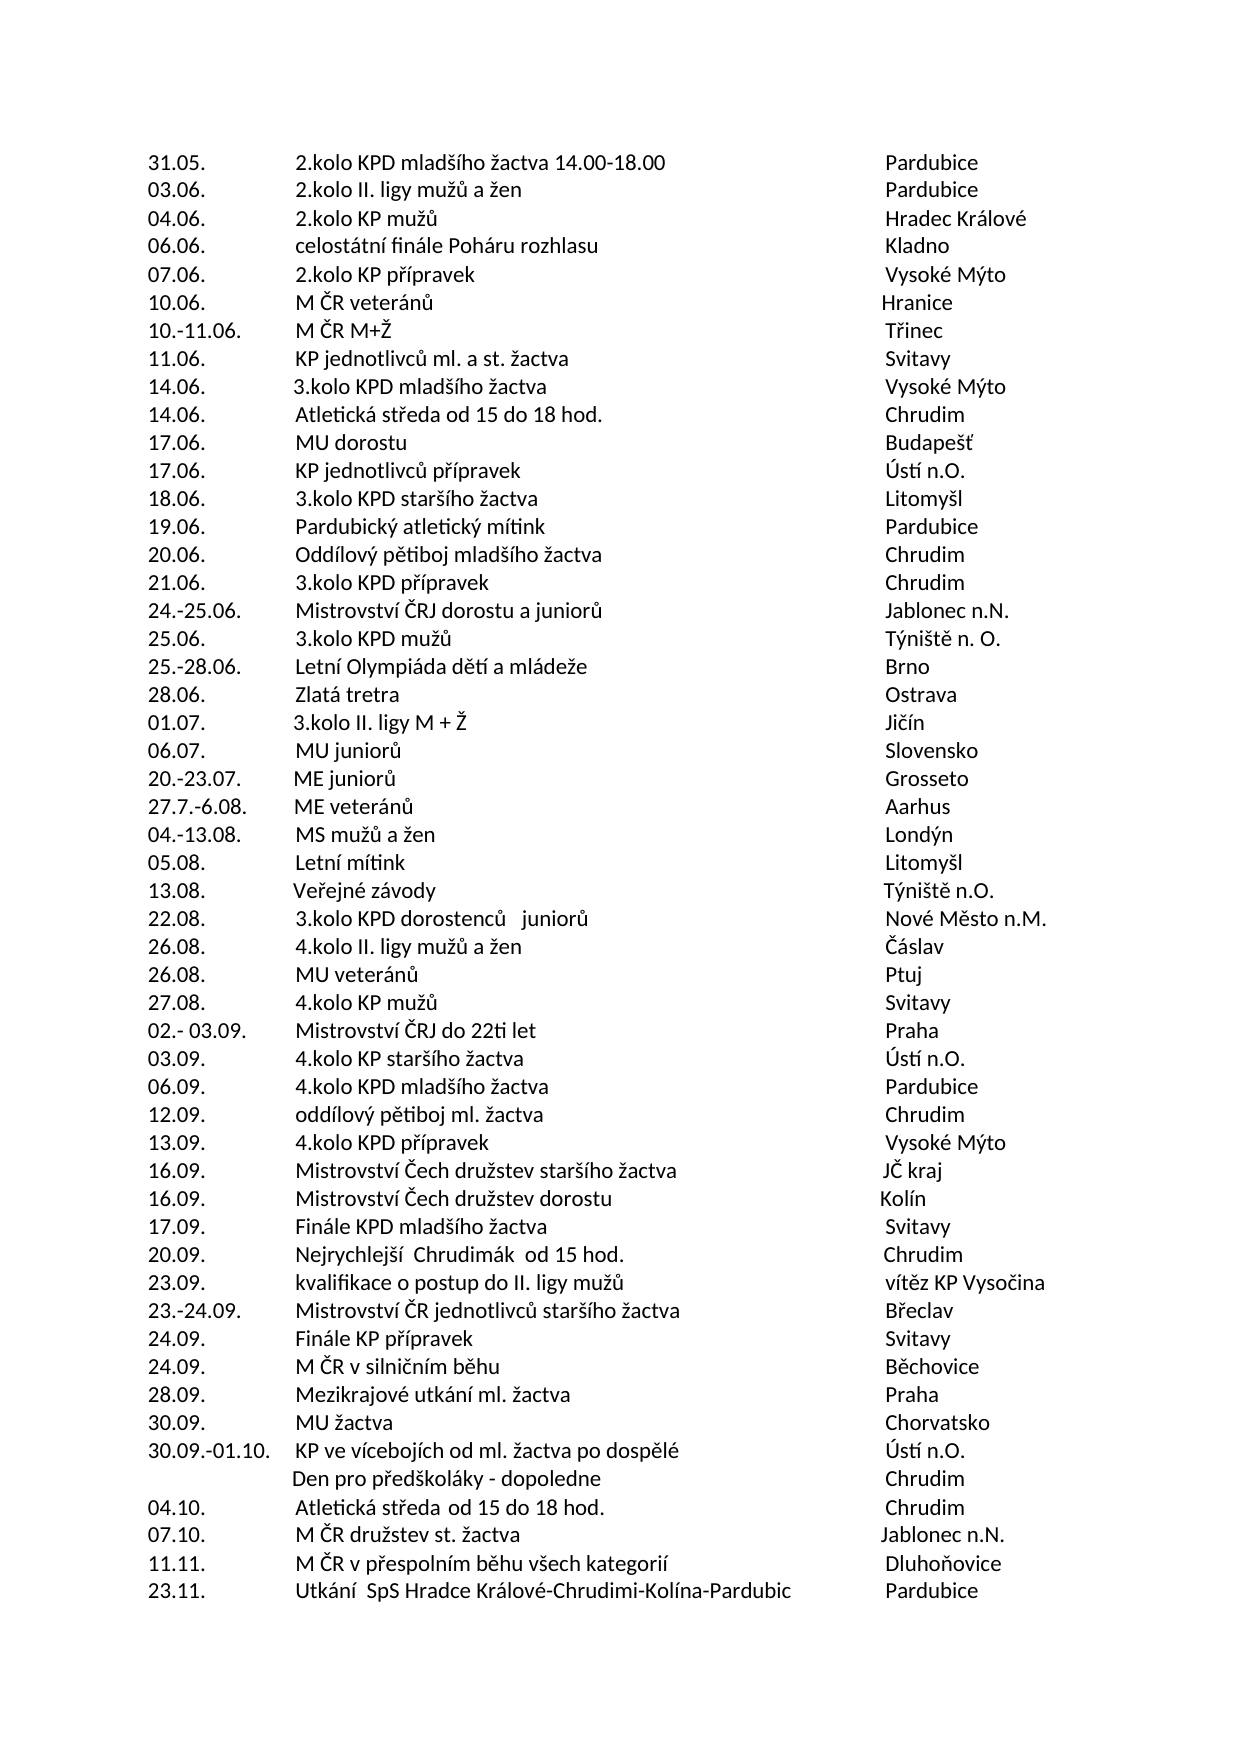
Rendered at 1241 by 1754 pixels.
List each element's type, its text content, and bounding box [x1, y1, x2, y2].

text 10.06. M ČR veteránů Hranice [148, 288, 1093, 316]
text 31.05. 2.kolo KPD mladšího žactva 14.00-18.00 Pardubice 03.06. 2.kolo II. ligy mužů a žen Pardubice 04.06. 2.kolo KP mužů Hradec Králové [148, 148, 1093, 232]
text 05.08. Letní mítink Litomyšl [148, 848, 1093, 876]
text 30.09.-01.10. KP ve vícebojích od ml. žactva po dospělé Ústí n.O. [148, 1437, 1093, 1464]
text 04.-13.08. MS mužů a žen Londýn [148, 820, 1093, 848]
text 28.09. Mezikrajové utkání ml. žactva Praha [148, 1381, 1093, 1408]
text 03.09. 4.kolo KP staršího žactva Ústí n.O. [148, 1044, 1093, 1072]
text 04.10. Atletická středa od 15 do 18 hod. Chrudim [148, 1493, 1093, 1521]
text 24.-25.06. Mistrovství ČRJ dorostu a juniorů Jablonec n.N. [148, 596, 1093, 624]
text 20.06. Oddílový pětiboj mladšího žactva Chrudim [148, 540, 1093, 568]
text 07.10. M ČR družstev st. žactva Jablonec n.N. [148, 1521, 1093, 1549]
text 26.08. MU veteránů Ptuj [148, 960, 1093, 988]
text 23.-24.09. Mistrovství ČR jednotlivců staršího žactva Břeclav [148, 1296, 1093, 1324]
text 28.06. Zlatá tretra Ostrava [148, 680, 1093, 708]
text 25.-28.06. Letní Olympiáda dětí a mládeže Brno [148, 652, 1093, 680]
text 22.08. 3.kolo KPD dorostenců juniorů Nové Město n.M. [148, 904, 1093, 932]
text 11.06. KP jednotlivců ml. a st. žactva Svitavy [148, 344, 1093, 372]
text 23.09. kvalifikace o postup do II. ligy mužů vítěz KP Vysočina [148, 1268, 1093, 1296]
text 27.08. 4.kolo KP mužů Svitavy [148, 988, 1093, 1016]
text 19.06. Pardubický atletický mítink Pardubice [148, 512, 1093, 540]
text 18.06. 3.kolo KPD staršího žactva Litomyšl [148, 484, 1093, 512]
text 10.-11.06. M ČR M+Ž Třinec [148, 316, 1093, 344]
text 25.06. 3.kolo KPD mužů Týniště n. O. [148, 624, 1093, 652]
text Den pro předškoláky - dopoledne Chrudim [148, 1464, 1093, 1493]
text 20.-23.07. ME juniorů Grosseto [148, 764, 1093, 792]
text 17.09. Finále KPD mladšího žactva Svitavy [148, 1212, 1093, 1240]
text 17.06. MU dorostu Budapešť [148, 428, 1093, 456]
text 16.09. Mistrovství Čech družstev dorostu Kolín [148, 1184, 1093, 1212]
text 06.06. celostátní finále Poháru rozhlasu Kladno [148, 232, 1093, 260]
text 02.- 03.09. Mistrovství ČRJ do 22ti let Praha [148, 1016, 1093, 1044]
text 30.09. MU žactva Chorvatsko [148, 1408, 1093, 1437]
text 24.09. M ČR v silničním běhu Běchovice [148, 1352, 1093, 1381]
text 07.06. 2.kolo KP přípravek Vysoké Mýto [148, 260, 1093, 288]
text 27.7.-6.08. ME veteránů Aarhus [148, 792, 1093, 820]
text 11.11. M ČR v přespolním běhu všech kategorií Dluhoňovice [148, 1549, 1093, 1577]
text 12.09. oddílový pětiboj ml. žactva Chrudim [148, 1100, 1093, 1128]
text 13.08. Veřejné závody Týniště n.O. [148, 876, 1093, 904]
text 16.09. Mistrovství Čech družstev staršího žactva JČ kraj [148, 1156, 1093, 1184]
text 17.06. KP jednotlivců přípravek Ústí n.O. [148, 456, 1093, 484]
text 20.09. Nejrychlejší Chrudimák od 15 hod. Chrudim [148, 1240, 1093, 1268]
text 26.08. 4.kolo II. ligy mužů a žen Čáslav [148, 932, 1093, 960]
text 23.11. Utkání SpS Hradce Králové-Chrudimi-Kolína-Pardubic Pardubice [148, 1577, 1093, 1605]
text 13.09. 4.kolo KPD přípravek Vysoké Mýto [148, 1128, 1093, 1156]
text 06.07. MU juniorů Slovensko [148, 736, 1093, 764]
text 24.09. Finále KP přípravek Svitavy [148, 1324, 1093, 1352]
text 14.06. Atletická středa od 15 do 18 hod. Chrudim [148, 400, 1093, 428]
text 21.06. 3.kolo KPD přípravek Chrudim [148, 568, 1093, 596]
text 14.06. 3.kolo KPD mladšího žactva Vysoké Mýto [148, 372, 1093, 400]
text 01.07. 3.kolo II. ligy M + Ž Jičín [148, 708, 1093, 736]
text 06.09. 4.kolo KPD mladšího žactva Pardubice [148, 1072, 1093, 1100]
